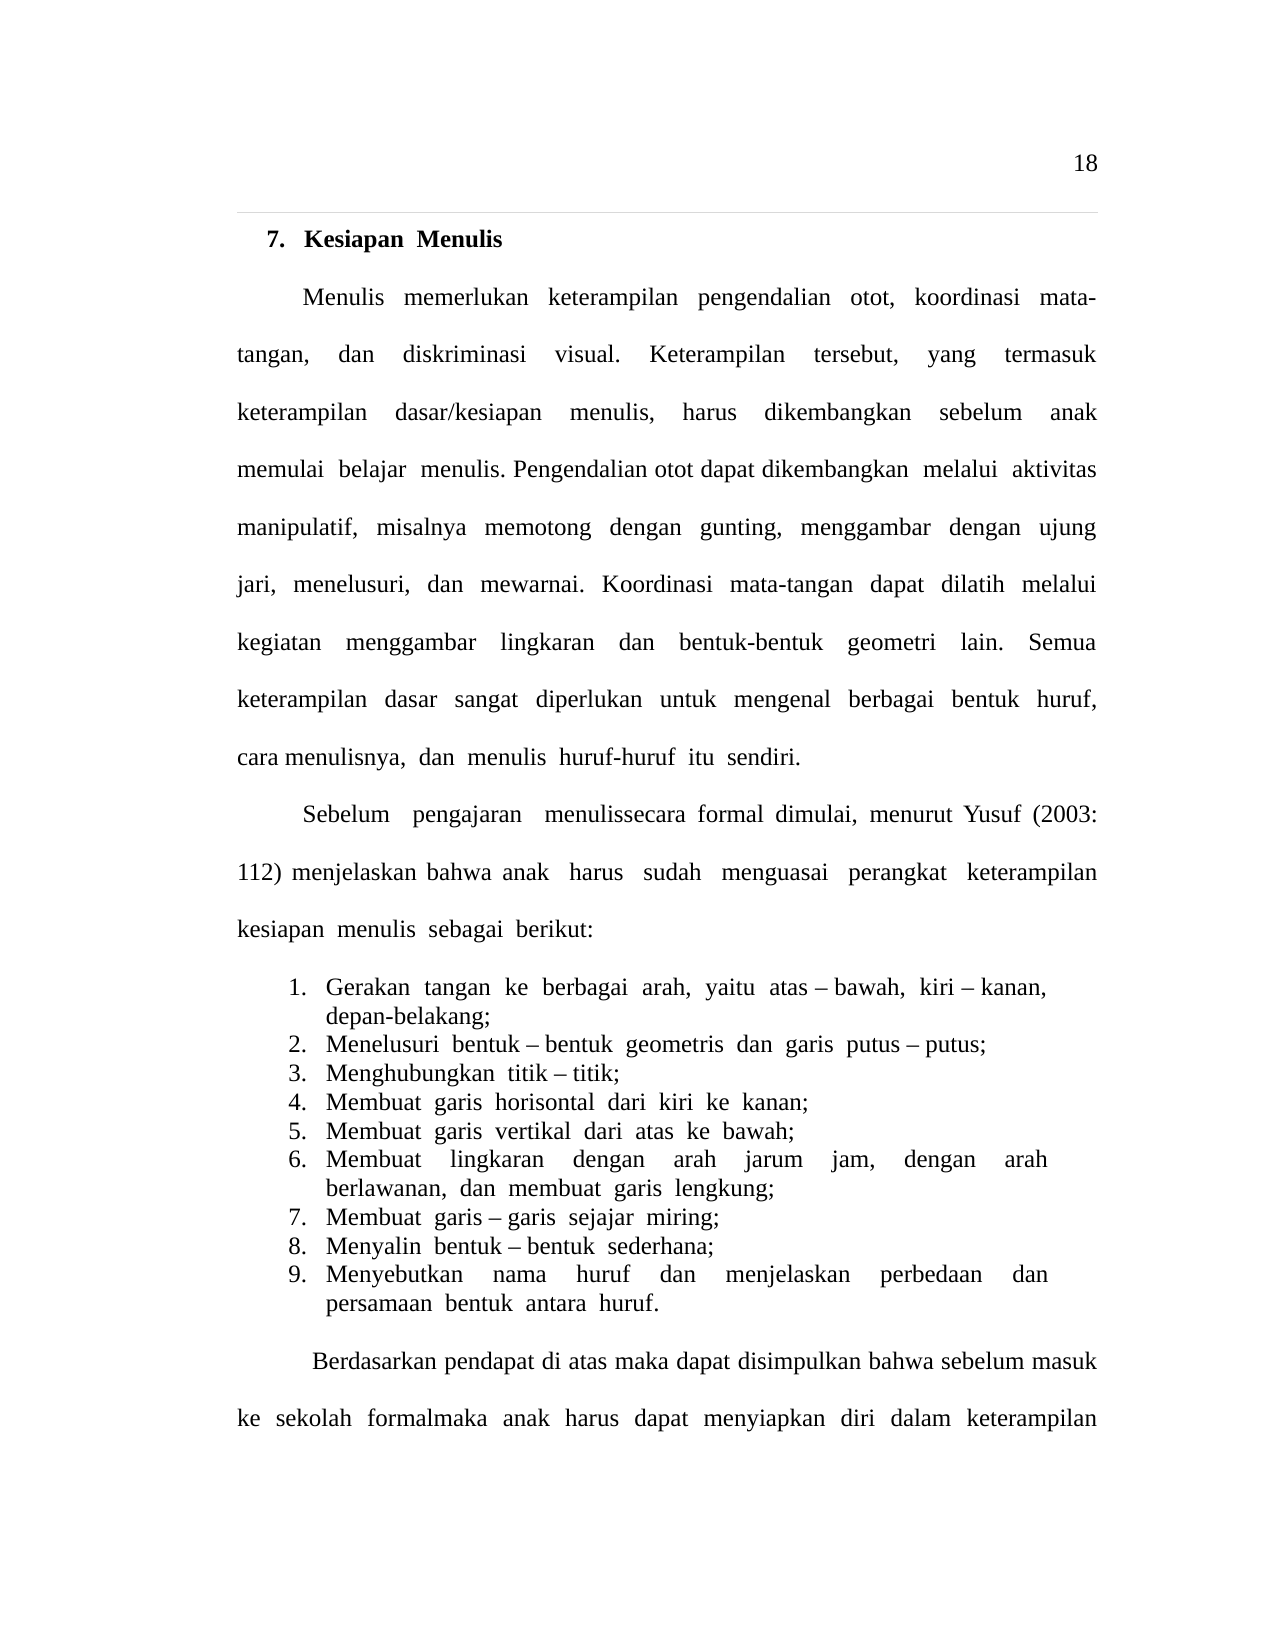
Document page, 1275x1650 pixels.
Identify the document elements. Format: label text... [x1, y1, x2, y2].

list Membuat garis horisontal dari kiri ke kanan; [288, 1087, 1049, 1116]
text 7. Kesiapan Menulis [237, 224, 1098, 253]
list Menyalin bentuk – bentuk sederhana; [288, 1231, 1049, 1259]
list Menulis memerlukan keterampilan pengendalian otot, koordinasi mata- tangan, dan diskriminasi visual. Keterampilan tersebut, yang termasuk keterampilan dasar/kesiapan menulis, harus dikembangkan sebelum anak memulai belajar menulis. Pengendalian otot dapat dikembangkan melalui aktivitas manipulatif, misalnya memotong dengan gunting, menggambar dengan ujung jari, menelusuri, dan mewarnai. Koordinasi mata-tangan dapat dilatih melalui kegiatan menggambar lingkaran dan bentuk-bentuk geometri lain. Semua keterampilan dasar sangat diperlukan untuk mengenal berbagai bentuk huruf, cara menulisnya, dan menulis huruf-huruf itu sendiri. [237, 282, 1098, 771]
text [237, 1346, 1098, 1432]
list Sebelum pengajaran menulissecara formal dimulai, menurut Yusuf (2003: 112) menjelaskan bahwa anak harus sudah menguasai perangkat keterampilan kesiapan menulis sebagai berikut: [237, 799, 1098, 943]
list Menelusuri bentuk – bentuk geometris dan garis putus – putus; [288, 1029, 1049, 1058]
list Membuat lingkaran dengan arah jarum jam, dengan arah berlawanan, dan membuat garis lengkung; [288, 1144, 1049, 1202]
list Menghubungkan titik – titik; [288, 1058, 1049, 1087]
list Menyebutkan nama huruf dan menjelaskan perbedaan dan persamaan bentuk antara huruf. [288, 1259, 1049, 1317]
list Membuat garis vertikal dari atas ke bawah; [288, 1116, 1049, 1144]
list Membuat garis – garis sejajar miring; [288, 1202, 1049, 1231]
list Gerakan tangan ke berbagai arah, yaitu atas – bawah, kiri – kanan, depan-belakang; [288, 972, 1049, 1029]
